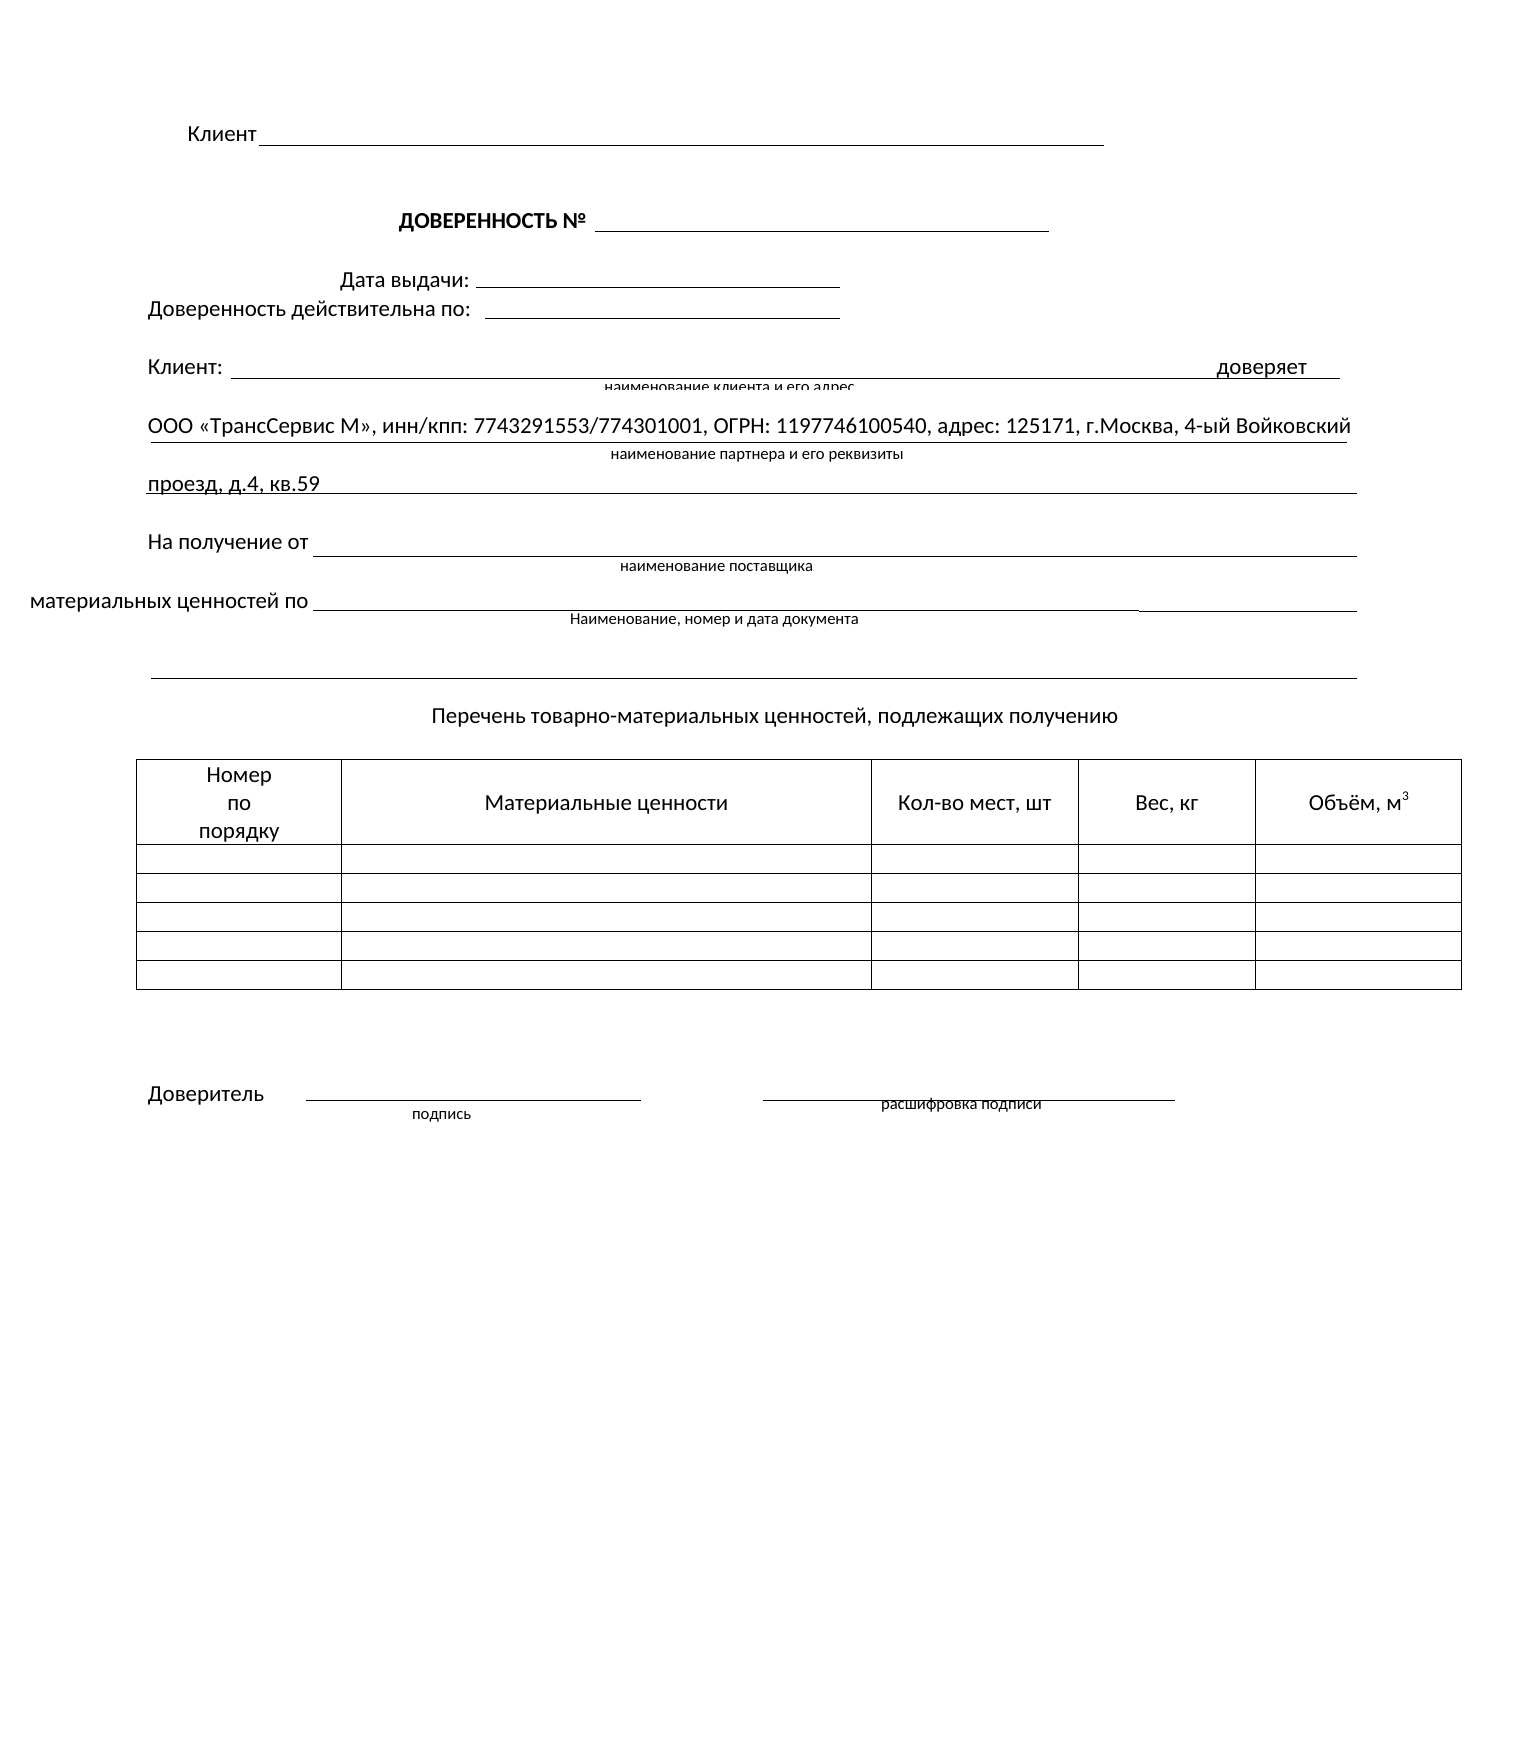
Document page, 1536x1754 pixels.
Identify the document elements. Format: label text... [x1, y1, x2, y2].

text Перечень товарно-материальных ценностей, подлежащих получению [148, 700, 1403, 729]
table_cell [1256, 845, 1461, 873]
text материальных ценностей по [29, 585, 1403, 614]
table_cell [1079, 845, 1255, 873]
table_cell [1256, 874, 1461, 902]
table_cell [137, 932, 341, 960]
table_header Материальные ценности [342, 760, 871, 844]
table_cell [872, 932, 1078, 960]
table_cell [1256, 932, 1461, 960]
text Клиент [148, 118, 1152, 147]
text Клиент: доверяет [148, 351, 1403, 381]
table_cell [1256, 903, 1461, 931]
table_header Вес, кг [1079, 760, 1255, 844]
table_cell [342, 874, 871, 902]
table_cell [137, 961, 341, 989]
table_cell [342, 845, 871, 873]
table_cell [137, 903, 341, 931]
table_header Объём, м3 [1256, 760, 1461, 844]
table_cell [342, 961, 871, 989]
table_cell [1079, 874, 1255, 902]
table_cell [1256, 961, 1461, 989]
text ДОВЕРЕННОСТЬ № [148, 206, 1152, 235]
table_header Номер по порядку [137, 760, 341, 844]
table_cell [1079, 961, 1255, 989]
table_cell [872, 845, 1078, 873]
table_cell [872, 961, 1078, 989]
table_cell [342, 903, 871, 931]
text Дата выдачи: Доверенность действительна по: [148, 264, 1152, 322]
table_cell [1079, 903, 1255, 931]
table_cell [1079, 932, 1255, 960]
text Доверитель [148, 1078, 1403, 1107]
table_header Кол-во мест, шт [872, 760, 1078, 844]
text ООО «ТрансСервис М», инн/кпп: 7743291553/774301001, ОГРН: 1197746100540, адрес: 125171, г.Москва, 4-ый Войковский проезд, д.4, кв.59 На получение от [148, 381, 1403, 556]
table_cell [137, 874, 341, 902]
table_cell [137, 845, 341, 873]
table_cell [872, 903, 1078, 931]
table_cell [872, 874, 1078, 902]
table_cell [342, 932, 871, 960]
